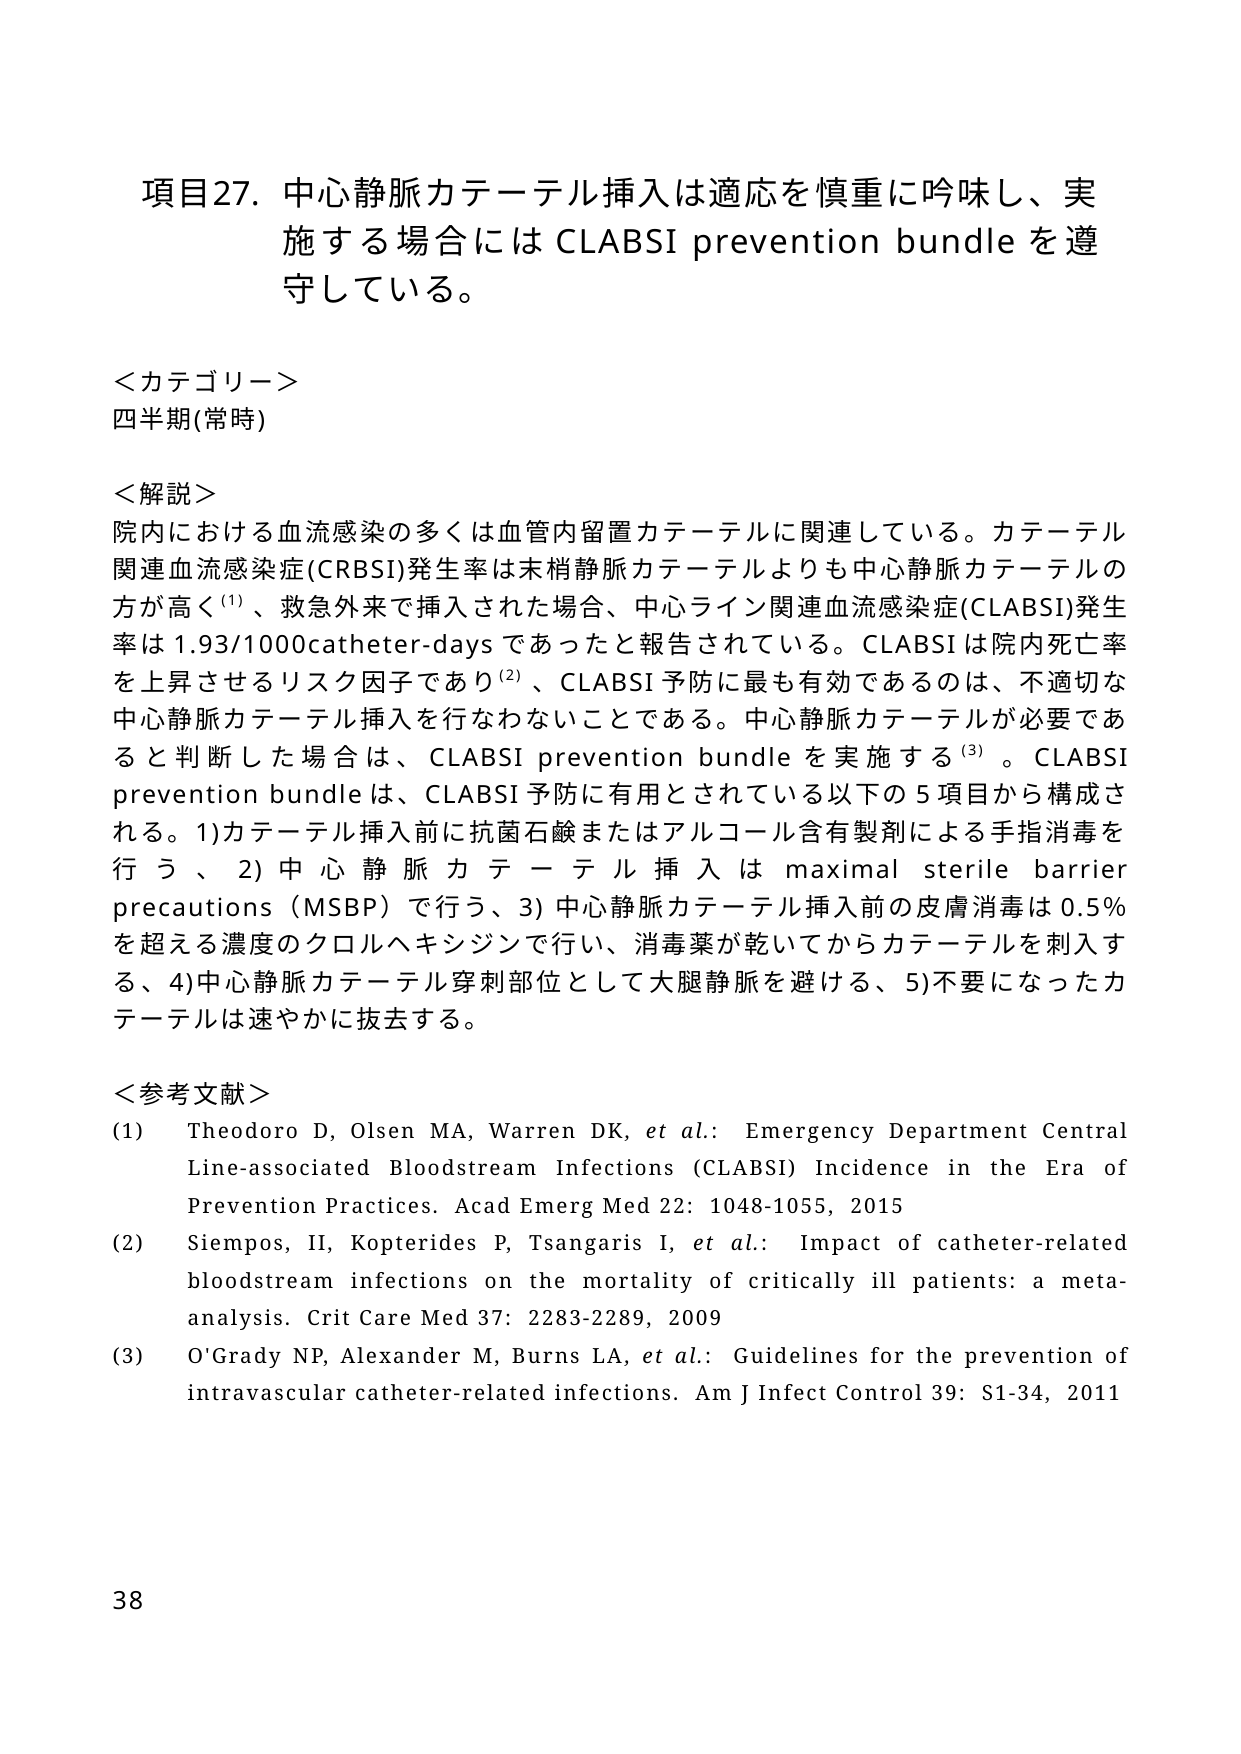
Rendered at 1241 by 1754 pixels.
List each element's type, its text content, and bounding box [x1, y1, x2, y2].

text ＜解説＞ [112, 474, 1128, 511]
text ＜参考文献＞ [112, 1074, 1128, 1111]
text (3) O'Grady NP, Alexander M, Burns LA, et al.: Guidelines for the prevention of intravascular catheter-related infections. Am J Infect Control 39: S1-34, 2011 [112, 1336, 1128, 1411]
text 四半期(常時) [112, 399, 1128, 436]
text (1) Theodoro D, Olsen MA, Warren DK, et al.: Emergency Department Central Line-associated Bloodstream Infections (CLABSI) Incidence in the Era of Prevention Practices. Acad Emerg Med 22: 1048-1055, 2015 [112, 1111, 1128, 1224]
text 院内における血流感染の多くは血管内留置カテーテルに関連している。カテーテル関連血流感染症(CRBSI)発生率は末梢静脈カテーテルよりも中心静脈カテーテルの方が高く(1) 、救急外来で挿入された場合、中心ライン関連血流感染症(CLABSI)発生率は1.93/1000catheter-daysであったと報告されている。CLABSIは院内死亡率を上昇させるリスク因子であり(2) 、CLABSI予防に最も有効であるのは、不適切な中心静脈カテーテル挿入を行なわないことである。中心静脈カテーテルが必要であると判断した場合は、CLABSI prevention bundleを実施する(3) 。CLABSI prevention bundleは、CLABSI予防に有用とされている以下の5項目から構成される。1)カテーテル挿入前に抗菌石鹸またはアルコール含有製剤による手指消毒を行う、2)中心静脈カテーテル挿入はmaximal sterile barrier precautions（MSBP）で行う、3) 中心静脈カテーテル挿入前の皮膚消毒は0.5％を超える濃度のクロルヘキシジンで行い、消毒薬が乾いてからカテーテルを刺入する、4)中心静脈カテーテル穿刺部位として大腿静脈を避ける、5)不要になったカテーテルは速やかに抜去する。 [112, 511, 1128, 1036]
text ＜カテゴリー＞ [112, 361, 1128, 399]
text (2) Siempos, II, Kopterides P, Tsangaris I, et al.: Impact of catheter-related bloodstream infections on the mortality of critically ill patients: a meta-analysis. Crit Care Med 37: 2283-2289, 2009 [112, 1224, 1128, 1336]
subtitle 中心静脈カテーテル挿入は適応を慎重に吟味し、実施する場合にはCLABSI prevention bundleを遵守している。 [142, 166, 1098, 311]
